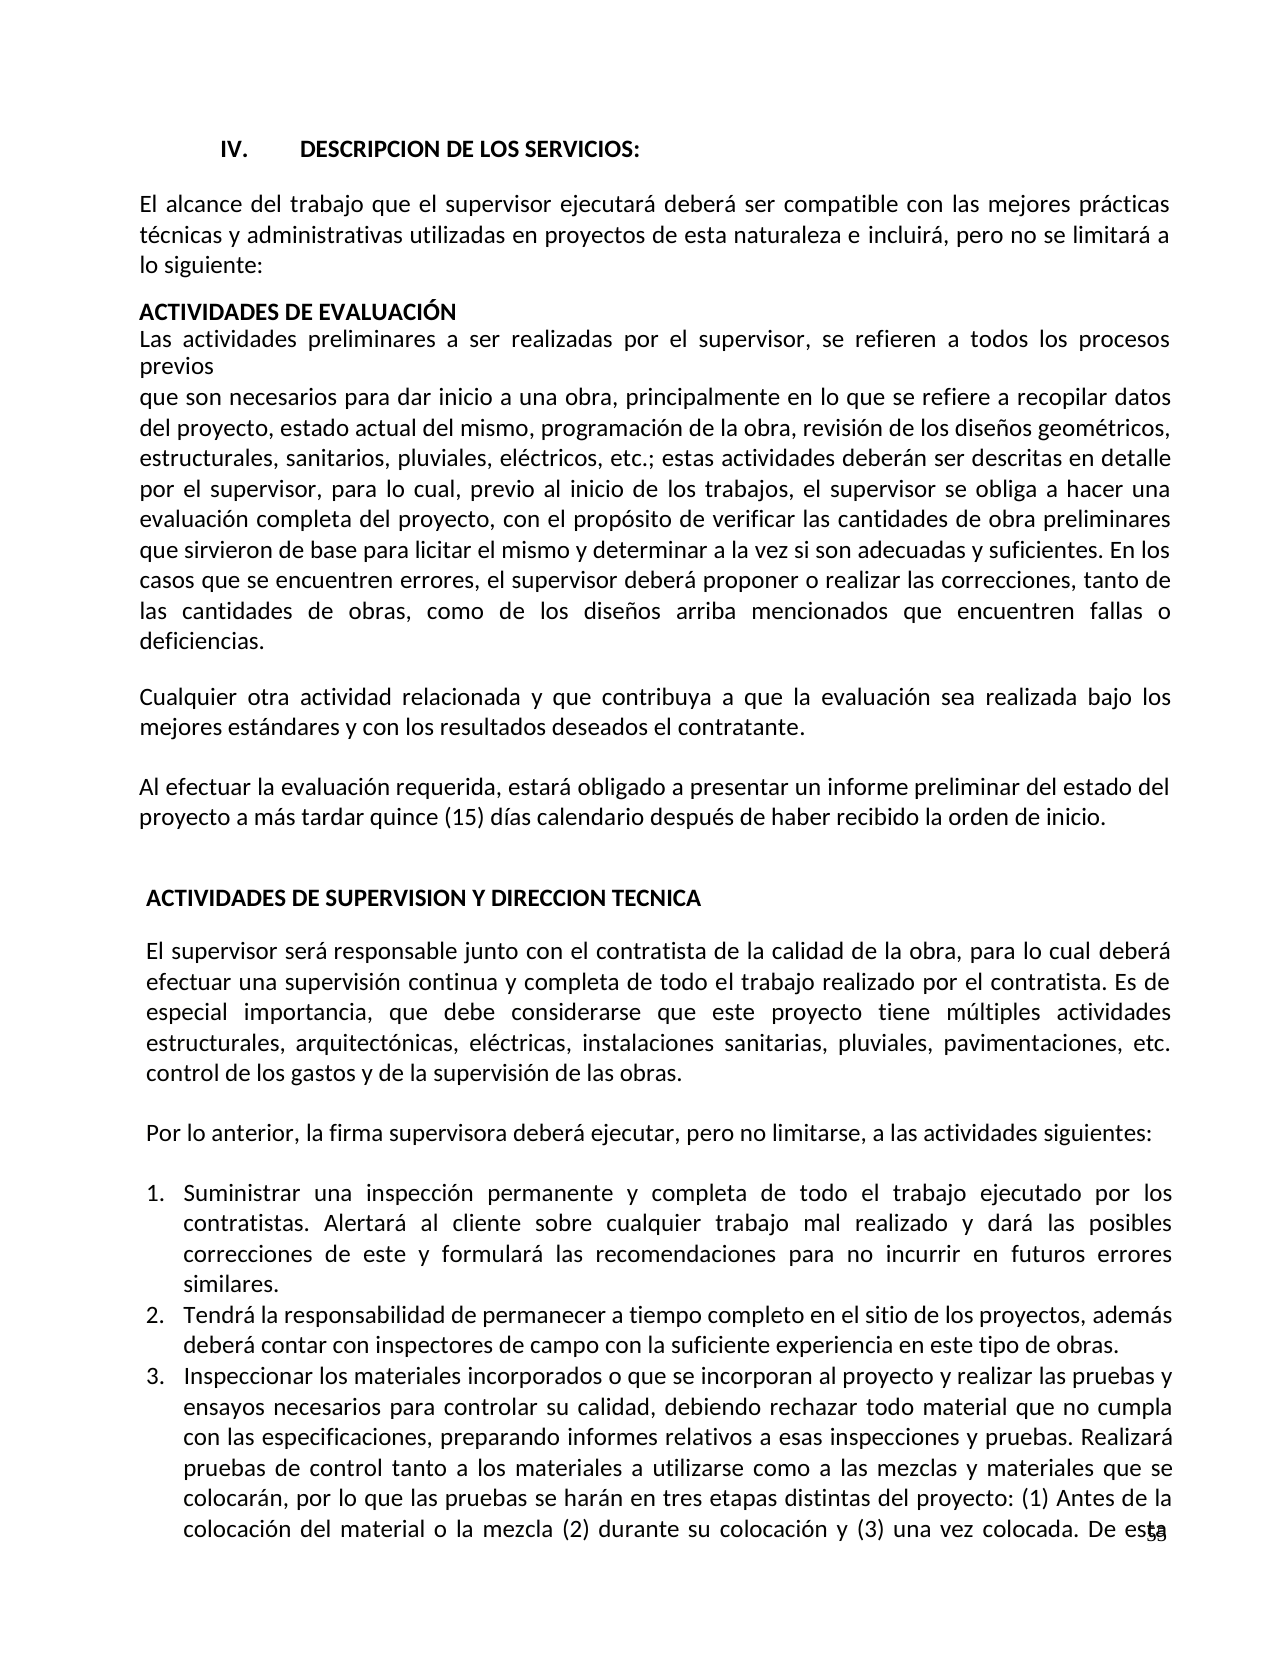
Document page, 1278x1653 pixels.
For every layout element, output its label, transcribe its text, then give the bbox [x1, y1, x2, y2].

text ACTIVIDADES DE EVALUACIÓN [139, 296, 461, 327]
text Cualquier otra actividad relacionada y que contribuya a que la evaluación sea realizada bajo los mejores estándares y con los resultados deseados el contratante. [139, 681, 1171, 742]
text 2. Tendrá la responsabilidad de permanecer a tiempo completo en el sitio de los proyectos, además deberá contar con inspectores de campo con la suficiente experiencia en este tipo de obras. [146, 1299, 1173, 1360]
text que son necesarios para dar inicio a una obra, principalmente en lo que se refiere a recopilar datos del proyecto, estado actual del mismo, programación de la obra, revisión de los diseños geométricos, estructurales, sanitarios, pluviales, eléctricos, etc.; estas actividades deberán ser descritas en detalle por el supervisor, para lo cual, previo al inicio de los trabajos, el supervisor se obliga a hacer una evaluación completa del proyecto, con el propósito de verificar las cantidades de obra preliminares que sirvieron de base para licitar el mismo y determinar a la vez si son adecuadas y suficientes. En los casos que se encuentren errores, el supervisor deberá proponer o realizar las correcciones, tanto de las cantidades de obras, como de los diseños arriba mencionados que encuentren fallas o deficiencias. [139, 381, 1171, 656]
text Por lo anterior, la firma supervisora deberá ejecutar, pero no limitarse, a las actividades siguientes: [146, 1117, 1155, 1148]
text IV. DESCRIPCION DE LOS SERVICIOS: [216, 133, 644, 163]
text Al efectuar la evaluación requerida, estará obligado a presentar un informe preliminar del estado del proyecto a más tardar quince (15) días calendario después de haber recibido la orden de inicio. [139, 771, 1170, 832]
text El supervisor será responsable junto con el contratista de la calidad de la obra, para lo cual deberá efectuar una supervisión continua y completa de todo el trabajo realizado por el contratista. Es de especial importancia, que debe considerarse que este proyecto tiene múltiples actividades estructurales, arquitectónicas, eléctricas, instalaciones sanitarias, pluviales, pavimentaciones, etc. control de los gastos y de la supervisión de las obras. [146, 936, 1171, 1088]
text 3. Inspeccionar los materiales incorporados o que se incorporan al proyecto y realizar las pruebas y ensayos necesarios para controlar su calidad, debiendo rechazar todo material que no cumpla con las especificaciones, preparando informes relativos a esas inspecciones y pruebas. Realizará pruebas de control tanto a los materiales a utilizarse como a las mezclas y materiales que se colocarán, por lo que las pruebas se harán en tres etapas distintas del proyecto: (1) Antes de la colocación del material o la mezcla (2) durante su colocación y (3) una vez colocada. De esta [146, 1360, 1173, 1543]
text ACTIVIDADES DE SUPERVISION Y DIRECCION TECNICA [146, 882, 705, 913]
text Las actividades preliminares a ser realizadas por el supervisor, se refieren a todos los procesos previos [139, 327, 1169, 381]
text El alcance del trabajo que el supervisor ejecutará deberá ser compatible con las mejores prácticas técnicas y administrativas utilizadas en proyectos de esta naturaleza e incluirá, pero no se limitará a lo siguiente: [139, 188, 1169, 280]
text 1. Suministrar una inspección permanente y completa de todo el trabajo ejecutado por los contratistas. Alertará al cliente sobre cualquier trabajo mal realizado y dará las posibles correcciones de este y formulará las recomendaciones para no incurrir en futuros errores similares. [146, 1177, 1173, 1299]
